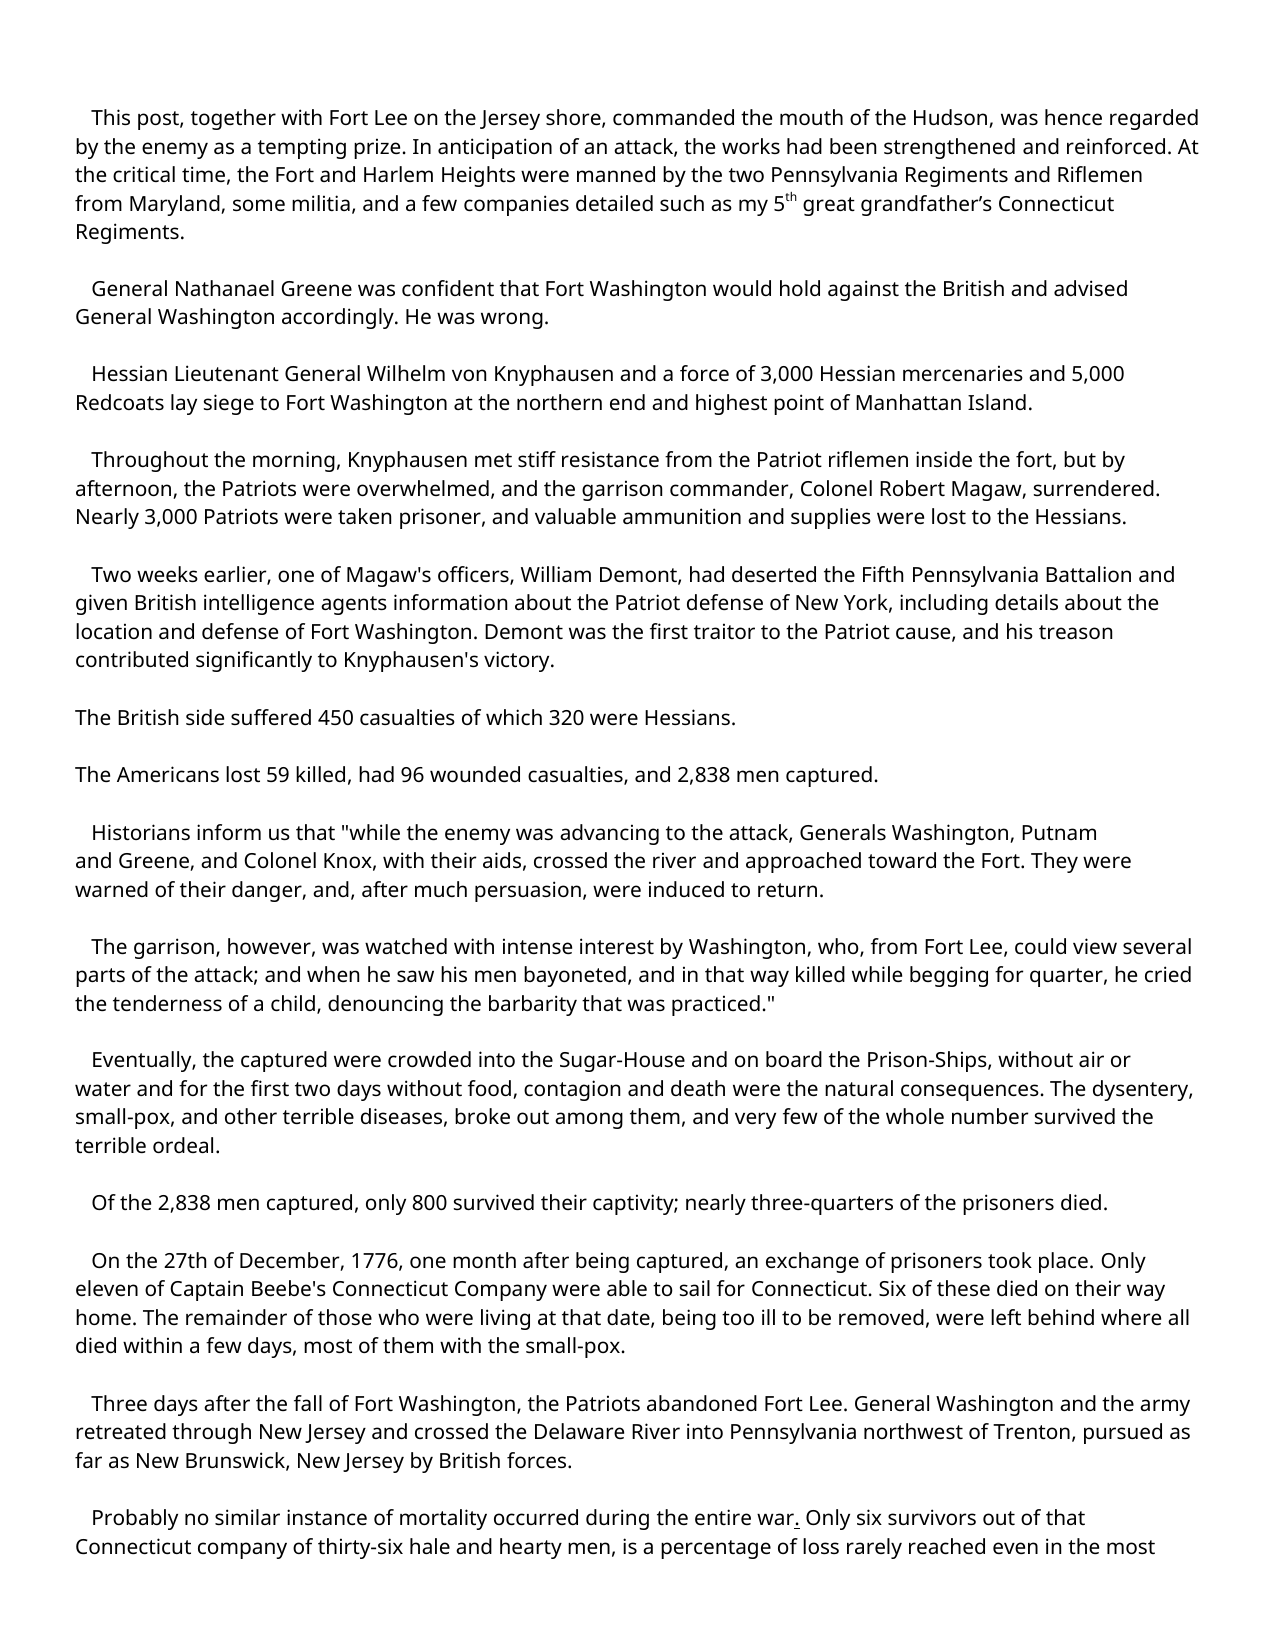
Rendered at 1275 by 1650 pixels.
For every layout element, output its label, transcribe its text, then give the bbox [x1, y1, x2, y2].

text The garrison, however, was watched with intense interest by Washington, who, from Fort Lee, could view several parts of the attack; and when he saw his men bayoneted, and in that way killed while begging for quarter, he cried the tenderness of a child, denouncing the barbarity that was practiced." [75, 932, 1200, 1017]
text Historians inform us that "while the enemy was advancing to the attack, Generals Washington, Putnam and Greene, and Colonel Knox, with their aids, crossed the river and approached toward the Fort. They were warned of their danger, and, after much persuasion, were induced to return. [75, 818, 1200, 903]
text This post, together with Fort Lee on the Jersey shore, commanded the mouth of the Hudson, was hence regarded by the enemy as a tempting prize. In anticipation of an attack, the works had been strengthened and reinforced. At the critical time, the Fort and Harlem Heights were manned by the two Pennsylvania Regiments and Riflemen from Maryland, some militia, and a few companies detailed such as my 5th great grandfather’s Connecticut Regiments. [75, 103, 1200, 246]
text Three days after the fall of Fort Washington, the Patriots abandoned Fort Lee. General Washington and the army retreated through New Jersey and crossed the Delaware River into Pennsylvania northwest of Trenton, pursued as far as New Brunswick, New Jersey by British forces. [75, 1389, 1200, 1474]
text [75, 1503, 1200, 1560]
text On the 27th of December, 1776, one month after being captured, an exchange of prisoners took place. Only eleven of Captain Beebe's Connecticut Company were able to sail for Connecticut. Six of these died on their way home. The remainder of those who were living at that date, being too ill to be removed, were left behind where all died within a few days, most of them with the small-pox. [75, 1246, 1200, 1360]
text Eventually, the captured were crowded into the Sugar-House and on board the Prison-Ships, without air or water and for the first two days without food, contagion and death were the natural consequences. The dysentery, small-pox, and other terrible diseases, broke out among them, and very few of the whole number survived the terrible ordeal. [75, 1046, 1200, 1159]
text The British side suffered 450 casualties of which 320 were Hessians. [75, 703, 1200, 731]
text Two weeks earlier, one of Magaw's officers, William Demont, had deserted the Fifth Pennsylvania Battalion and given British intelligence agents information about the Patriot defense of New York, including details about the location and defense of Fort Washington. Demont was the first traitor to the Patriot cause, and his treason contributed significantly to Knyphausen's victory. [75, 560, 1200, 674]
text General Nathanael Greene was confident that Fort Washington would hold against the British and advised General Washington accordingly. He was wrong. [75, 274, 1200, 331]
text Of the 2,838 men captured, only 800 survived their captivity; nearly three-quarters of the prisoners died. [75, 1188, 1200, 1217]
text The Americans lost 59 killed, had 96 wounded casualties, and 2,838 men captured. [75, 760, 1200, 789]
text Throughout the morning, Knyphausen met stiff resistance from the Patriot riflemen inside the fort, but by afternoon, the Patriots were overwhelmed, and the garrison commander, Colonel Robert Magaw, surrendered. Nearly 3,000 Patriots were taken prisoner, and valuable ammunition and supplies were lost to the Hessians. [75, 445, 1200, 531]
text Hessian Lieutenant General Wilhelm von Knyphausen and a force of 3,000 Hessian mercenaries and 5,000 Redcoats lay siege to Fort Washington at the northern end and highest point of Manhattan Island. [75, 359, 1200, 416]
